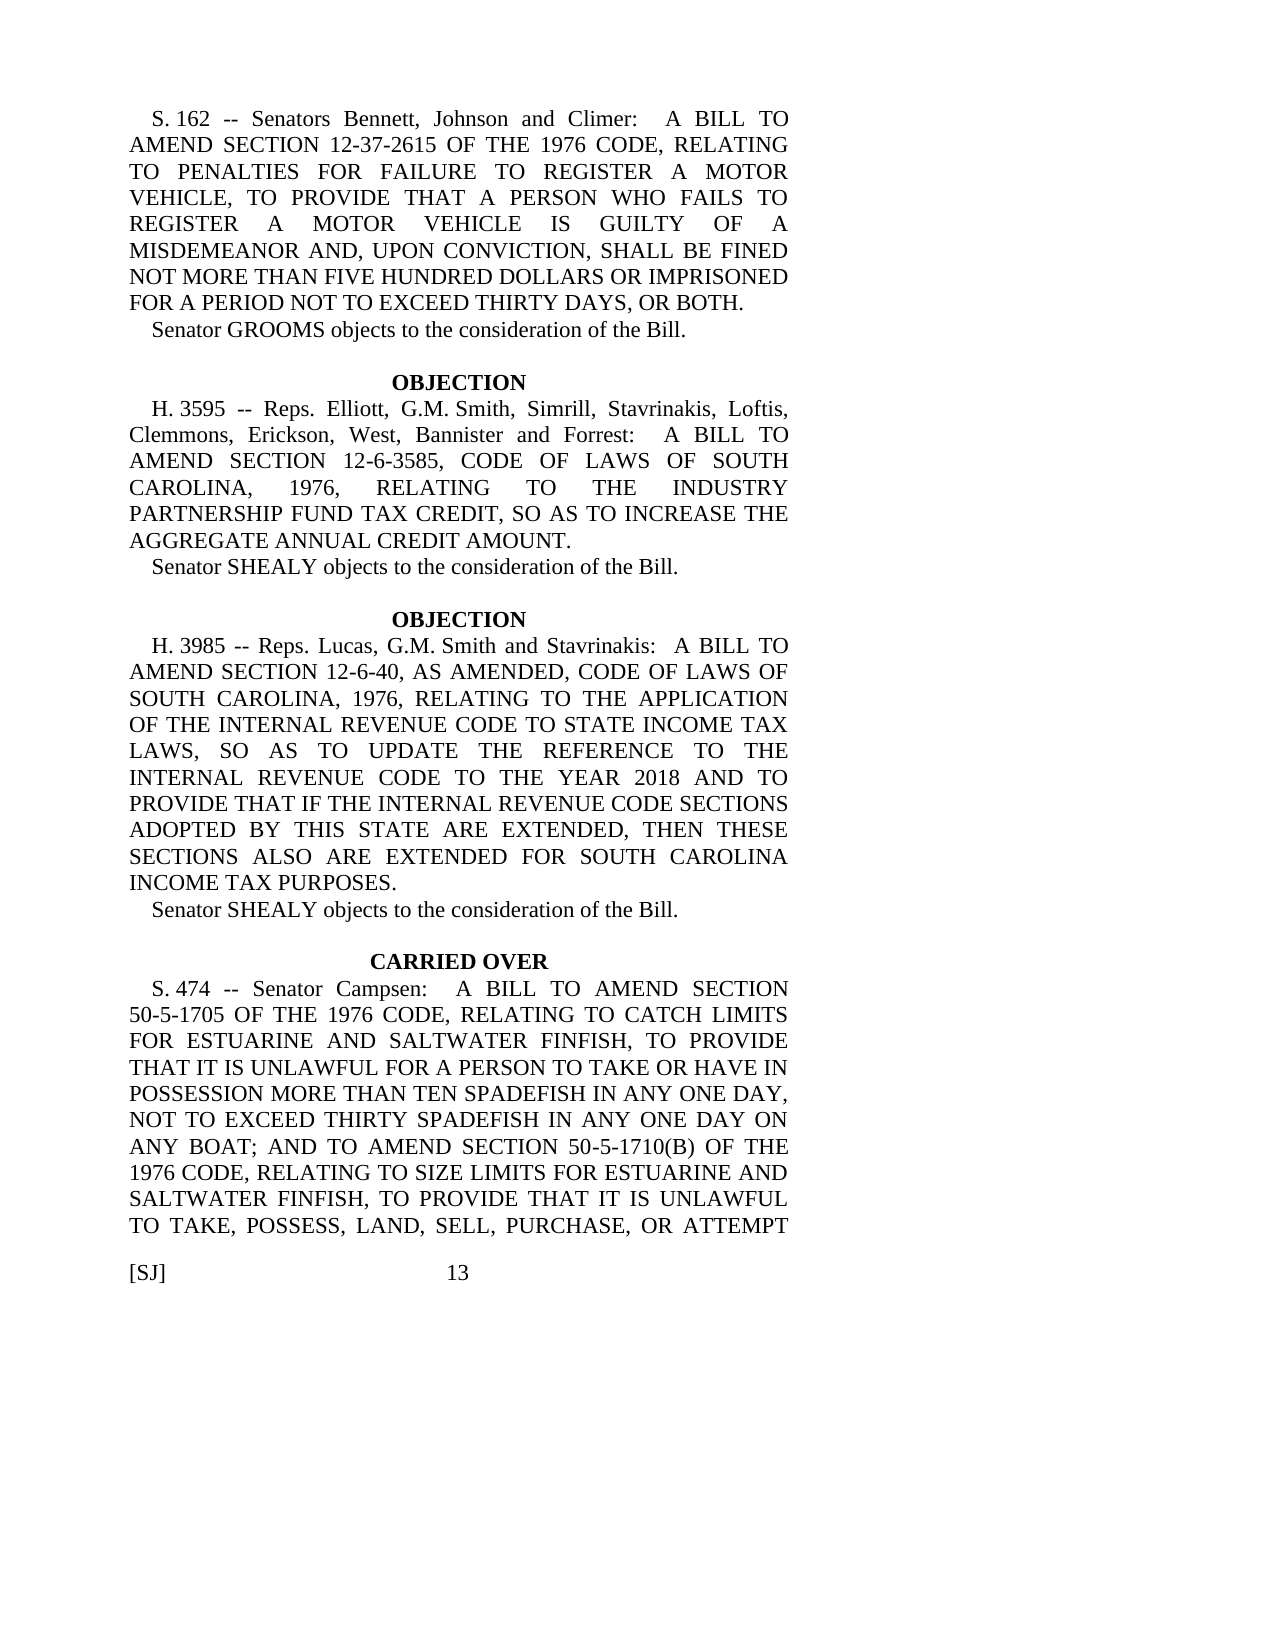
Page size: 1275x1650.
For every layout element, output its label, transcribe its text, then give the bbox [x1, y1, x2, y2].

text Senator GROOMS objects to the consideration of the Bill. [129, 316, 789, 342]
text OBJECTION [129, 606, 789, 632]
text Senator SHEALY objects to the consideration of the Bill. [129, 896, 789, 922]
text H. 3985 -- Reps. Lucas, G.M. Smith and Stavrinakis: A BILL TO AMEND SECTION 12-6-40, AS AMENDED, CODE OF LAWS OF SOUTH CAROLINA, 1976, RELATING TO THE APPLICATION OF THE INTERNAL REVENUE CODE TO STATE INCOME TAX LAWS, SO AS TO UPDATE THE REFERENCE TO THE INTERNAL REVENUE CODE TO THE YEAR 2018 AND TO PROVIDE THAT IF THE INTERNAL REVENUE CODE SECTIONS ADOPTED BY THIS STATE ARE EXTENDED, THEN THESE SECTIONS ALSO ARE EXTENDED FOR SOUTH CAROLINA INCOME TAX PURPOSES. [129, 632, 789, 896]
text OBJECTION [129, 368, 789, 395]
text Senator SHEALY objects to the consideration of the Bill. [129, 553, 789, 579]
text H. 3595 -- Reps. Elliott, G.M. Smith, Simrill, Stavrinakis, Loftis, Clemmons, Erickson, West, Bannister and Forrest: A BILL TO AMEND SECTION 12-6-3585, CODE OF LAWS OF SOUTH CAROLINA, 1976, RELATING TO THE INDUSTRY PARTNERSHIP FUND TAX CREDIT, SO AS TO INCREASE THE AGGREGATE ANNUAL CREDIT AMOUNT. [129, 395, 789, 553]
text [129, 975, 789, 1238]
text S. 162 -- Senators Bennett, Johnson and Climer: A BILL TO AMEND SECTION 12-37-2615 OF THE 1976 CODE, RELATING TO PENALTIES FOR FAILURE TO REGISTER A MOTOR VEHICLE, TO PROVIDE THAT A PERSON WHO FAILS TO REGISTER A MOTOR VEHICLE IS GUILTY OF A MISDEMEANOR AND, UPON CONVICTION, SHALL BE FINED NOT MORE THAN FIVE HUNDRED DOLLARS OR IMPRISONED FOR A PERIOD NOT TO EXCEED THIRTY DAYS, OR BOTH. [129, 105, 789, 316]
text CARRIED OVER [129, 948, 789, 975]
